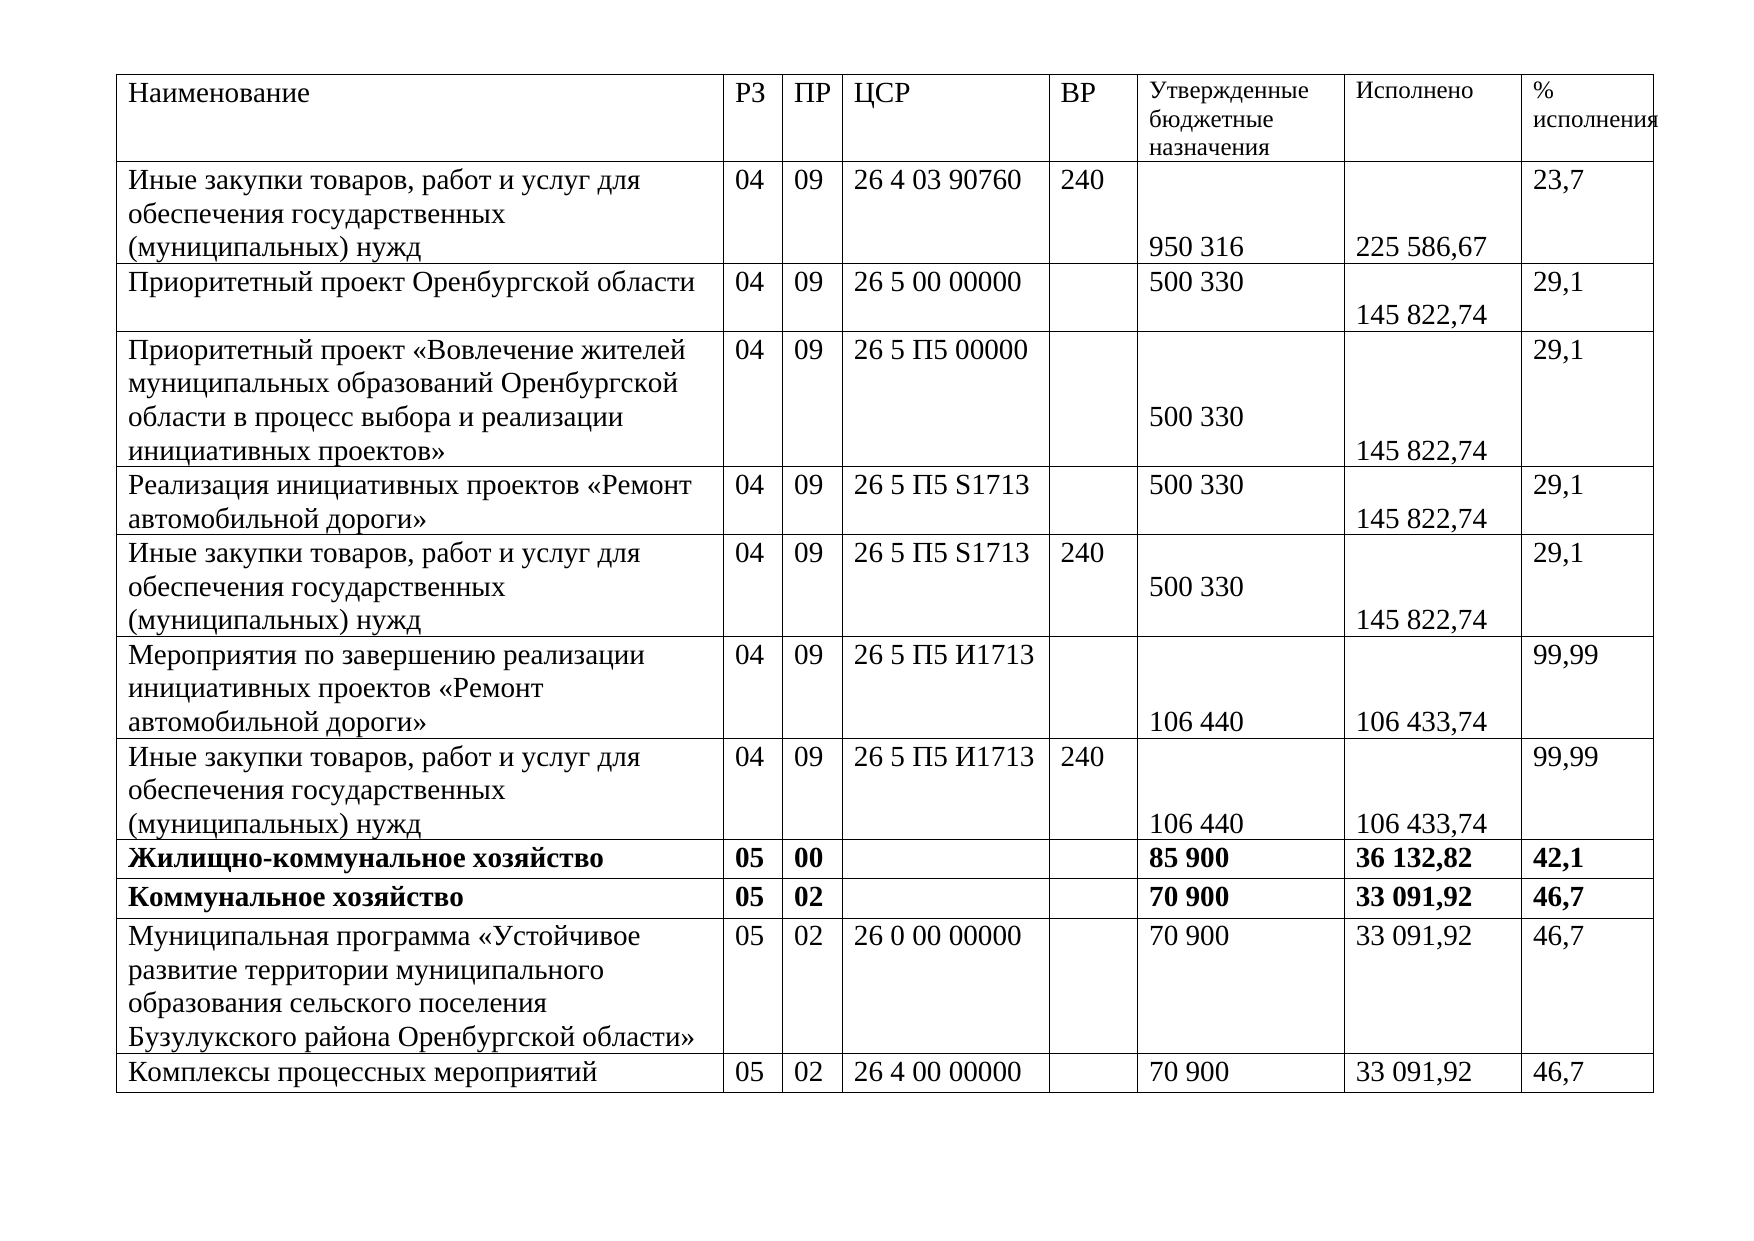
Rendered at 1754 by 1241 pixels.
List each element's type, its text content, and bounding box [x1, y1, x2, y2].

table_header % исполнения [1522, 75, 1653, 161]
table_cell 29,1 [1522, 535, 1653, 636]
table_header Наименование [117, 75, 723, 161]
table_cell Иные закупки товаров, работ и услуг для обеспечения государственных (муниципальных) нужд [117, 535, 723, 636]
table_cell Коммунальное хозяйство [117, 879, 723, 917]
table_cell 500 330 [1138, 467, 1344, 534]
table_cell 05 [724, 840, 782, 878]
table_cell 26 4 00 00000 [843, 1054, 1049, 1092]
table_cell 240 [1050, 739, 1137, 839]
table_cell Иные закупки товаров, работ и услуг для обеспечения государственных (муниципальных) нужд [117, 162, 723, 263]
table_cell 99,99 [1522, 637, 1653, 738]
table_cell 70 900 [1138, 919, 1344, 1053]
table_cell 09 [783, 637, 842, 738]
table_cell 02 [783, 919, 842, 1053]
table_cell 500 330 [1138, 535, 1344, 636]
table_cell [1050, 879, 1137, 917]
table_cell 500 330 [1138, 332, 1344, 466]
table_cell 26 5 П5 И1713 [843, 637, 1049, 738]
table_cell [1050, 919, 1137, 1053]
table_cell 09 [783, 467, 842, 534]
table_cell 04 [724, 162, 782, 263]
table_cell [1050, 264, 1137, 331]
table_cell 145 822,74 [1345, 535, 1521, 636]
table_cell 26 5 П5 00000 [843, 332, 1049, 466]
table_cell 05 [724, 919, 782, 1053]
table_cell 09 [783, 535, 842, 636]
table_cell 70 900 [1138, 1054, 1344, 1092]
table_cell [1050, 840, 1137, 878]
table_cell 240 [1050, 535, 1137, 636]
table_cell 00 [783, 840, 842, 878]
table_cell 29,1 [1522, 264, 1653, 331]
table_cell 106 440 [1138, 637, 1344, 738]
table_cell 26 5 00 00000 [843, 264, 1049, 331]
table_cell [843, 840, 1049, 878]
table_cell 29,1 [1522, 332, 1653, 466]
table_cell 106 433,74 [1345, 637, 1521, 738]
table_header Исполнено [1345, 75, 1521, 161]
table_cell [1050, 467, 1137, 534]
table_cell 26 0 00 00000 [843, 919, 1049, 1053]
table_cell 04 [724, 264, 782, 331]
table_cell 950 316 [1138, 162, 1344, 263]
table_header Утвержденные бюджетные назначения [1138, 75, 1344, 161]
table_cell 04 [724, 637, 782, 738]
table_cell 500 330 [1138, 264, 1344, 331]
table_cell Иные закупки товаров, работ и услуг для обеспечения государственных (муниципальных) нужд [117, 739, 723, 839]
table_cell 33 091,92 [1345, 919, 1521, 1053]
table_cell 09 [783, 739, 842, 839]
table_cell 23,7 [1522, 162, 1653, 263]
table_cell 02 [783, 1054, 842, 1092]
table_cell 04 [724, 467, 782, 534]
table_cell 26 5 П5 И1713 [843, 739, 1049, 839]
table_cell 106 433,74 [1345, 739, 1521, 839]
table_cell 225 586,67 [1345, 162, 1521, 263]
table_cell Мероприятия по завершению реализации инициативных проектов «Ремонт автомобильной дороги» [117, 637, 723, 738]
table_cell 05 [724, 1054, 782, 1092]
table_cell [1050, 637, 1137, 738]
table_header ПР [783, 75, 842, 161]
table_cell Комплексы процессных мероприятий [117, 1054, 723, 1092]
table_header РЗ [724, 75, 782, 161]
table_cell 145 822,74 [1345, 264, 1521, 331]
table_cell Жилищно-коммунальное хозяйство [117, 840, 723, 878]
table_cell 240 [1050, 162, 1137, 263]
table_cell 42,1 [1522, 840, 1653, 878]
table_cell 33 091,92 [1345, 879, 1521, 917]
table_cell 05 [724, 879, 782, 917]
table_cell 02 [783, 879, 842, 917]
table_cell 09 [783, 162, 842, 263]
table_cell [1050, 332, 1137, 466]
table_cell [843, 879, 1049, 917]
table_cell 106 440 [1138, 739, 1344, 839]
table_cell Реализация инициативных проектов «Ремонт автомобильной дороги» [117, 467, 723, 534]
table_cell 85 900 [1138, 840, 1344, 878]
table_cell 04 [724, 535, 782, 636]
table_cell Приоритетный проект «Вовлечение жителей муниципальных образований Оренбургской области в процесс выбора и реализации инициативных проектов» [117, 332, 723, 466]
table_cell 26 5 П5 S1713 [843, 535, 1049, 636]
table_cell 04 [724, 739, 782, 839]
table_cell 46,7 [1522, 919, 1653, 1053]
table_cell Приоритетный проект Оренбургской области [117, 264, 723, 331]
table_cell 36 132,82 [1345, 840, 1521, 878]
table_cell 46,7 [1522, 879, 1653, 917]
table_cell 09 [783, 264, 842, 331]
table_cell 26 4 03 90760 [843, 162, 1049, 263]
table_cell 70 900 [1138, 879, 1344, 917]
table_header ВР [1050, 75, 1137, 161]
table_cell Муниципальная программа «Устойчивое развитие территории муниципального образования сельского поселения Бузулукского района Оренбургской области» [117, 919, 723, 1053]
table_cell 04 [724, 332, 782, 466]
table_header ЦСР [843, 75, 1049, 161]
table_cell 33 091,92 [1345, 1054, 1521, 1092]
table_cell 99,99 [1522, 739, 1653, 839]
table_cell 09 [783, 332, 842, 466]
table_cell 26 5 П5 S1713 [843, 467, 1049, 534]
table_cell [1050, 1054, 1137, 1092]
table_cell 46,7 [1522, 1054, 1653, 1092]
table_cell 145 822,74 [1345, 467, 1521, 534]
table_cell 29,1 [1522, 467, 1653, 534]
table_cell 145 822,74 [1345, 332, 1521, 466]
